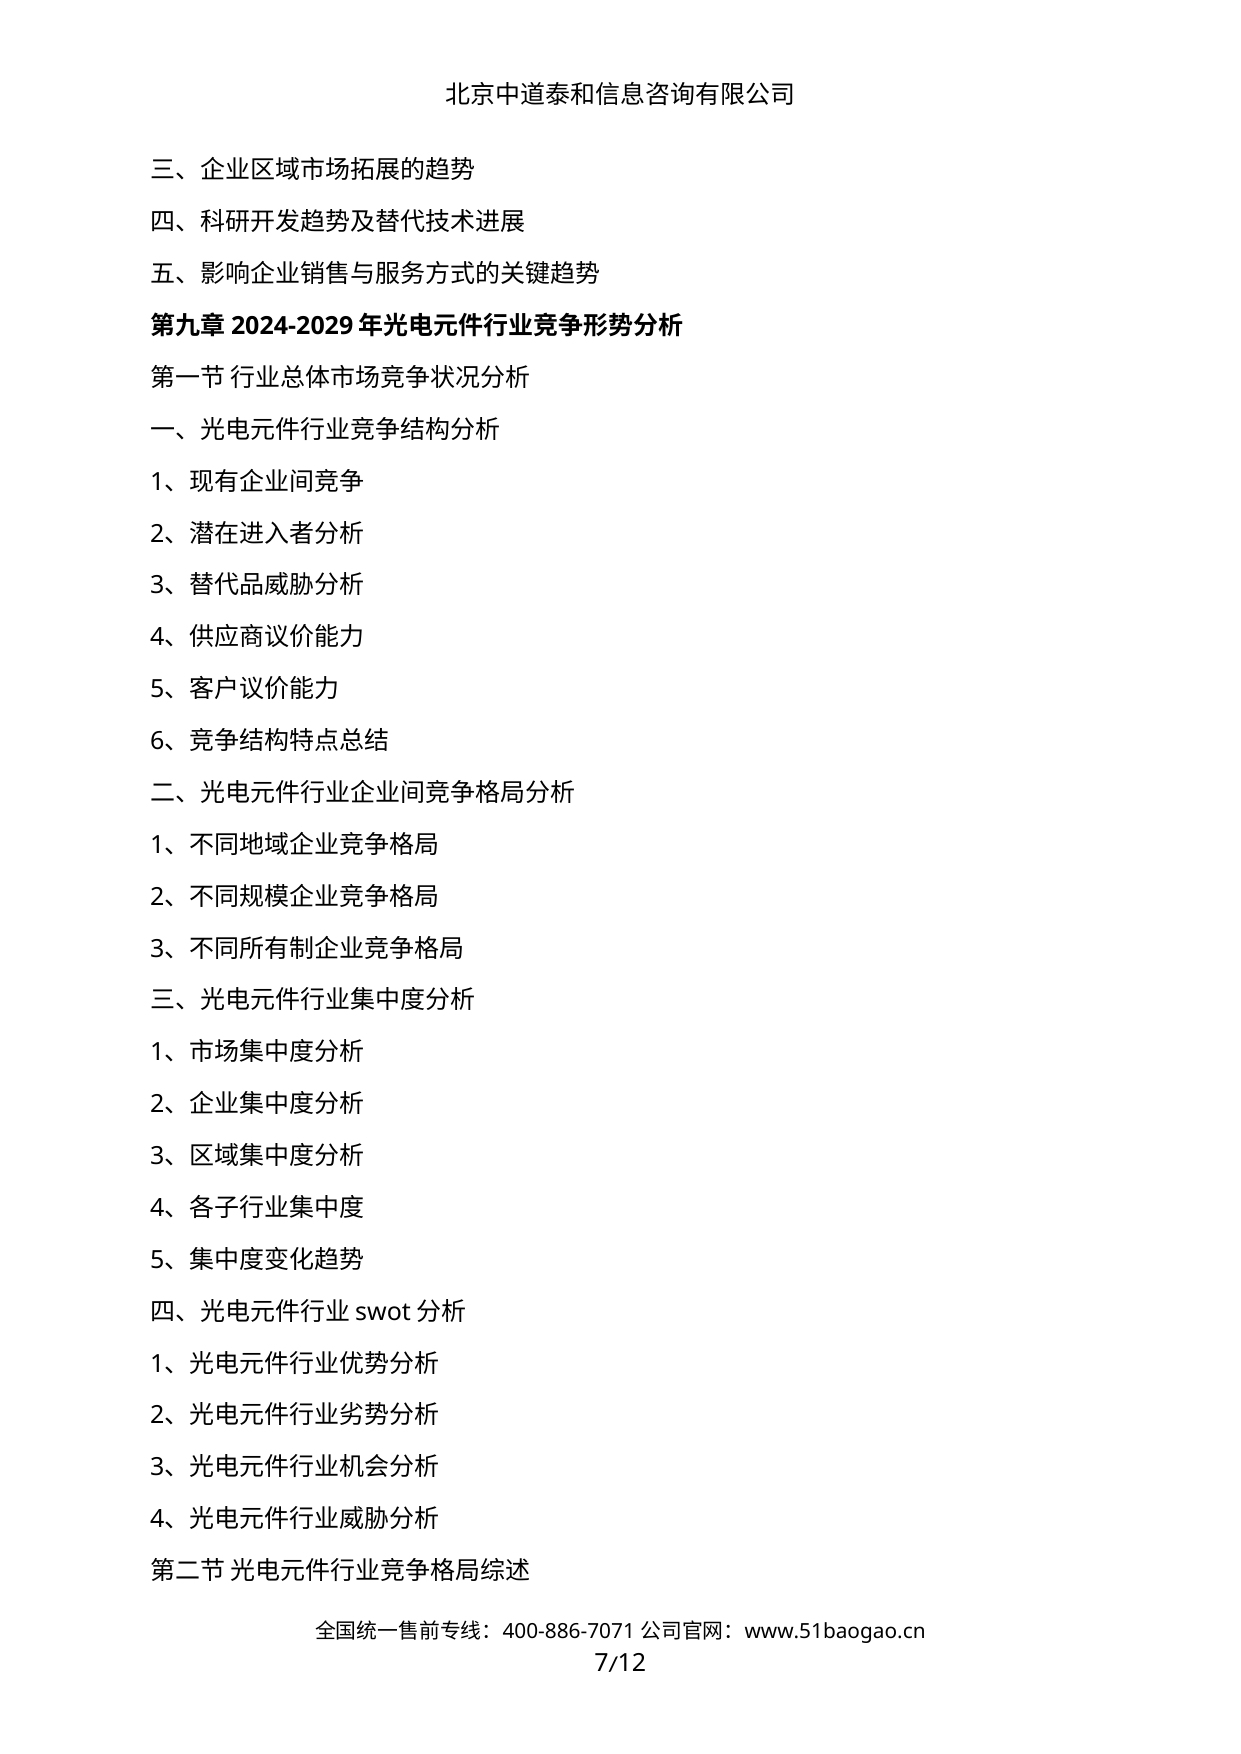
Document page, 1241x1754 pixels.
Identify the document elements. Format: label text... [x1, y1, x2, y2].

text 四、科研开发趋势及替代技术进展 [150, 202, 1090, 238]
text 1、不同地域企业竞争格局 [150, 824, 1090, 861]
text 4、供应商议价能力 [150, 617, 1090, 653]
text 五、影响企业销售与服务方式的关键趋势 [150, 254, 1090, 290]
text 一、光电元件行业竞争结构分析 [150, 409, 1090, 446]
text 第一节 行业总体市场竞争状况分析 [150, 357, 1090, 394]
text 二、光电元件行业企业间竞争格局分析 [150, 772, 1090, 809]
text 4、各子行业集中度 [150, 1187, 1090, 1224]
text 3、光电元件行业机会分析 [150, 1447, 1090, 1483]
text 四、光电元件行业swot分析 [150, 1291, 1090, 1327]
text 5、集中度变化趋势 [150, 1239, 1090, 1276]
text 1、市场集中度分析 [150, 1032, 1090, 1068]
text 1、光电元件行业优势分析 [150, 1343, 1090, 1379]
text 1、现有企业间竞争 [150, 461, 1090, 497]
text 6、竞争结构特点总结 [150, 721, 1090, 757]
text 3、不同所有制企业竞争格局 [150, 928, 1090, 964]
text 2、企业集中度分析 [150, 1084, 1090, 1120]
text 三、企业区域市场拓展的趋势 [150, 150, 1090, 186]
text 第二节 光电元件行业竞争格局综述 [150, 1551, 1090, 1587]
text 2、不同规模企业竞争格局 [150, 876, 1090, 912]
text 第九章 2024-2029年光电元件行业竞争形势分析 [150, 306, 1090, 342]
text 5、客户议价能力 [150, 669, 1090, 705]
text 2、光电元件行业劣势分析 [150, 1395, 1090, 1431]
text 3、替代品威胁分析 [150, 565, 1090, 601]
text 4、光电元件行业威胁分析 [150, 1499, 1090, 1535]
text 3、区域集中度分析 [150, 1136, 1090, 1172]
text 三、光电元件行业集中度分析 [150, 980, 1090, 1016]
text 2、潜在进入者分析 [150, 513, 1090, 549]
